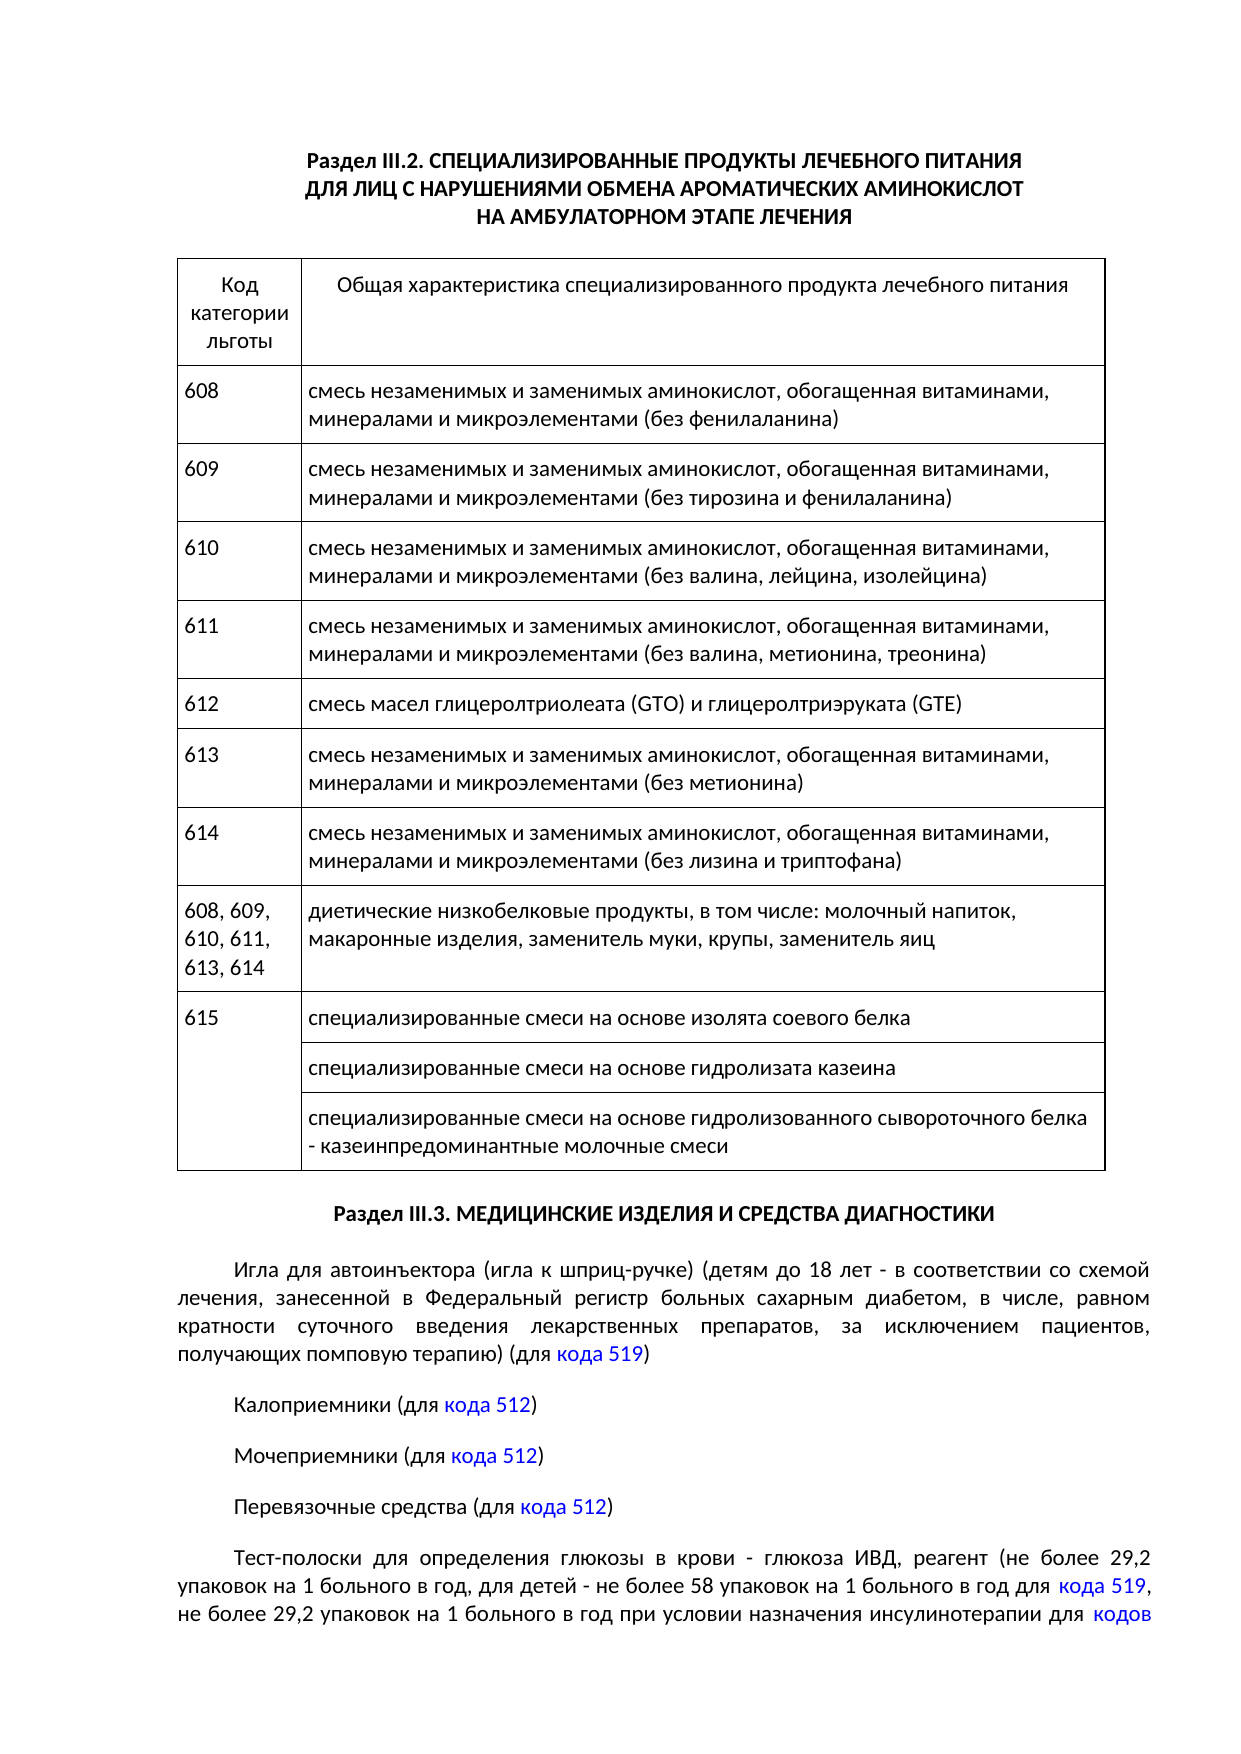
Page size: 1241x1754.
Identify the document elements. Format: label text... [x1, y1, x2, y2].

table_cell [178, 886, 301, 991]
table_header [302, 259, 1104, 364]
text Перевязочные средства (для кода 512) [177, 1492, 1152, 1520]
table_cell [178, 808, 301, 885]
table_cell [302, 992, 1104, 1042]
text НА АМБУЛАТОРНОМ ЭТАПЕ ЛЕЧЕНИЯ [177, 202, 1152, 230]
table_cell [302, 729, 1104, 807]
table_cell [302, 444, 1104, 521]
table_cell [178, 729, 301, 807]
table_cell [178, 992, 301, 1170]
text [177, 1543, 1152, 1627]
text Игла для автоинъектора (игла к шприц-ручке) (детям до 18 лет - в соответствии со схемой лечения, занесенной в Федеральный регистр больных сахарным диабетом, в числе, равном кратности суточного введения лекарственных препаратов, за исключением пациентов, получающих помповую терапию) (для кода 519) [177, 1255, 1152, 1367]
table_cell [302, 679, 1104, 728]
text ДЛЯ ЛИЦ С НАРУШЕНИЯМИ ОБМЕНА АРОМАТИЧЕСКИХ АМИНОКИСЛОТ [177, 174, 1152, 202]
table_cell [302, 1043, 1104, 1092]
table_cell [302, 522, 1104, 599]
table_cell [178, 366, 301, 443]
text Раздел III.2. СПЕЦИАЛИЗИРОВАННЫЕ ПРОДУКТЫ ЛЕЧЕБНОГО ПИТАНИЯ [177, 146, 1152, 174]
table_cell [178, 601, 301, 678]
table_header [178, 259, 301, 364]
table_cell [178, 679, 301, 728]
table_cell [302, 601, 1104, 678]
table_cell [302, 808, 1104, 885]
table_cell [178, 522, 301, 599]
text Раздел III.3. МЕДИЦИНСКИЕ ИЗДЕЛИЯ И СРЕДСТВА ДИАГНОСТИКИ [177, 1199, 1152, 1227]
text Калоприемники (для кода 512) [177, 1390, 1152, 1418]
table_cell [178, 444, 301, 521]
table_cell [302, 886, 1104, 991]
text Мочеприемники (для кода 512) [177, 1441, 1152, 1469]
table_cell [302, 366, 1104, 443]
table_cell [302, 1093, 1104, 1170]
